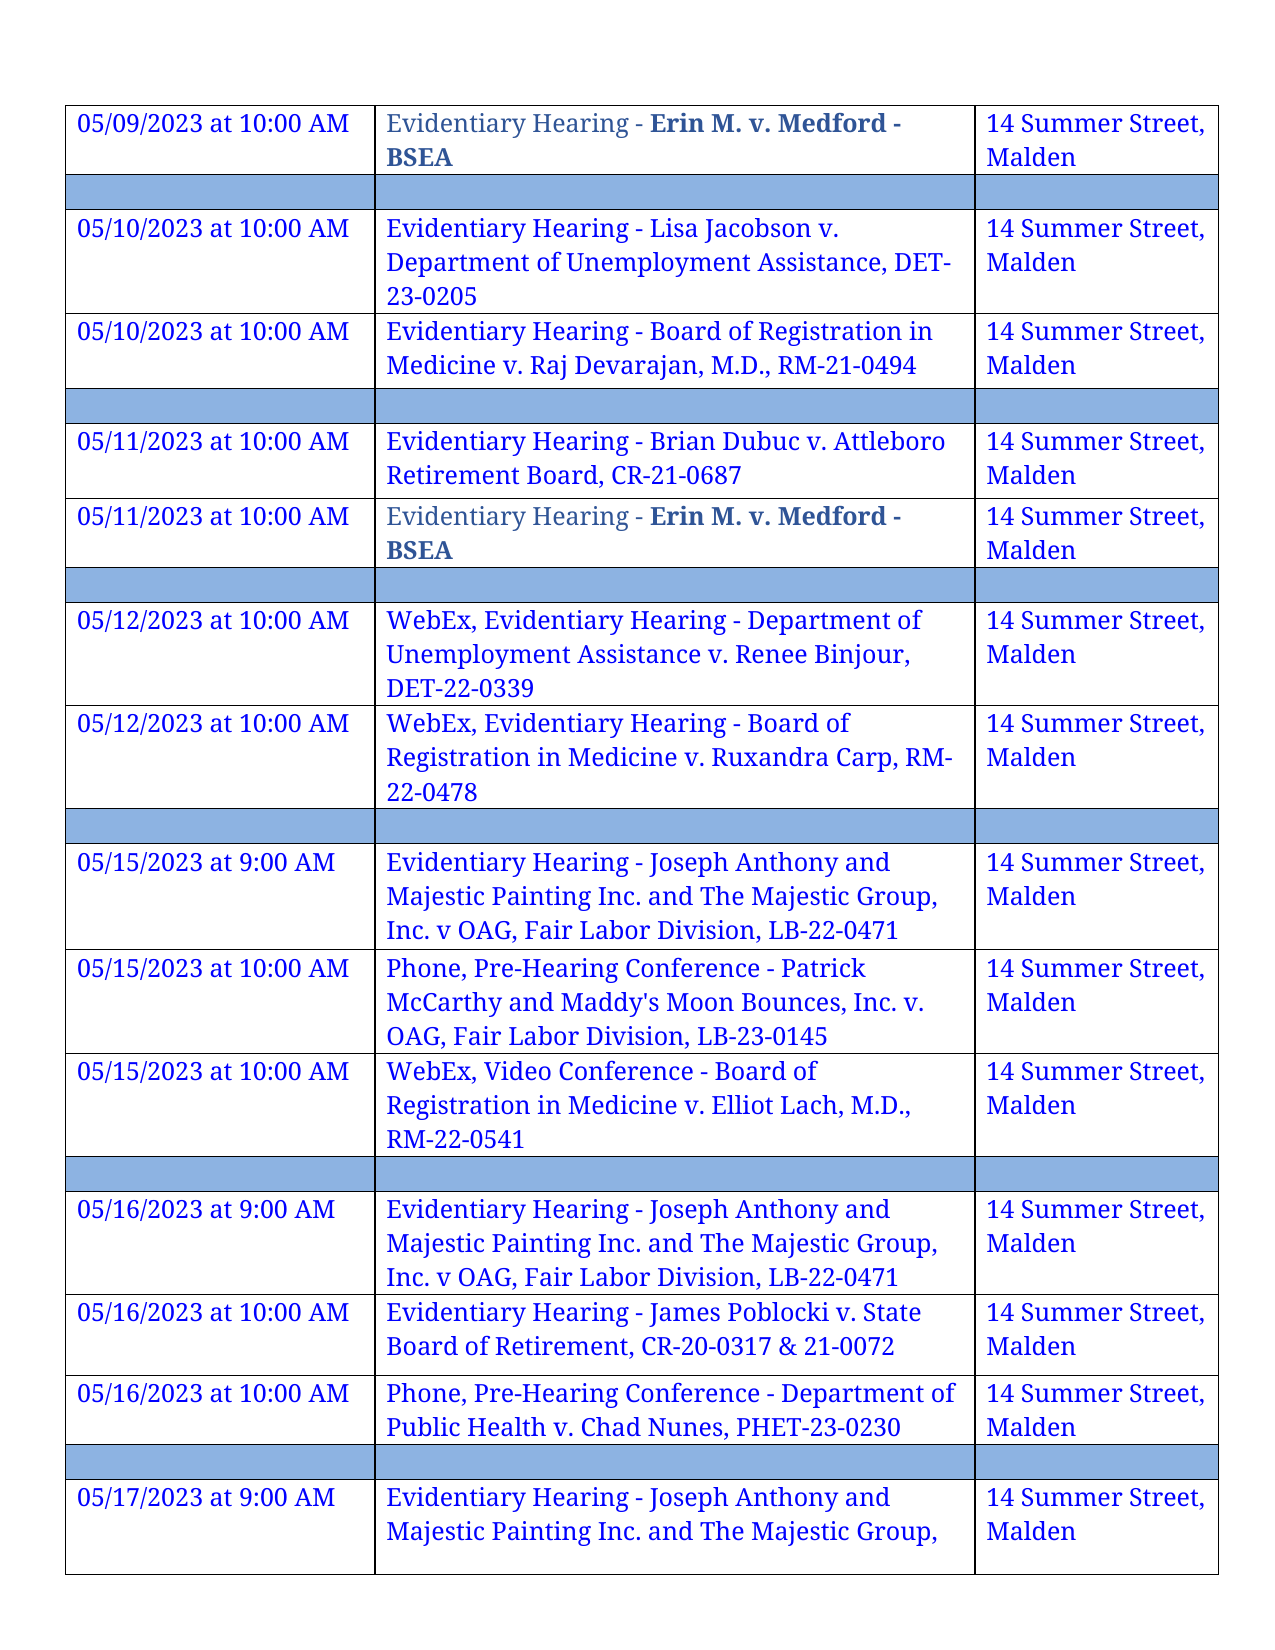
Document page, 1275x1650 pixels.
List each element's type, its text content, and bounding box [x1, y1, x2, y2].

table_cell 05/16/2023 at 10:00 AM [66, 1376, 374, 1444]
table_cell Phone, Pre-Hearing Conference - Patrick McCarthy and Maddy's Moon Bounces, Inc. v. OAG, Fair Labor Division, LB-23-0145 [376, 950, 974, 1052]
table_cell 14 Summer Street, Malden [976, 706, 1218, 808]
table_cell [976, 106, 1218, 174]
table_cell [976, 389, 1218, 423]
table_cell 05/12/2023 at 10:00 AM [66, 706, 374, 808]
table_cell Evidentiary Hearing - Erin M. v. Medford - BSEA [376, 499, 974, 567]
table_cell [376, 1445, 974, 1479]
table_cell 14 Summer Street, Malden [976, 314, 1218, 387]
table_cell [66, 1480, 374, 1574]
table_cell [376, 1480, 974, 1574]
table_cell 05/12/2023 at 10:00 AM [66, 603, 374, 705]
table_cell 14 Summer Street, Malden [976, 603, 1218, 705]
table_cell Evidentiary Hearing - Joseph Anthony and Majestic Painting Inc. and The Majestic Group, Inc. v OAG, Fair Labor Division, LB-22-0471 [376, 1192, 974, 1294]
table_cell Phone, Pre-Hearing Conference - Department of Public Health v. Chad Nunes, PHET-23-0230 [376, 1376, 974, 1444]
table_cell 05/15/2023 at 10:00 AM [66, 1054, 374, 1156]
table_cell Evidentiary Hearing - James Poblocki v. State Board of Retirement, CR-20-0317 & 21-0072 [376, 1295, 974, 1374]
table_cell [976, 1445, 1218, 1479]
table_cell 14 Summer Street, Malden [976, 210, 1218, 313]
table_cell 05/16/2023 at 10:00 AM [66, 1295, 374, 1374]
table_cell 05/10/2023 at 10:00 AM [66, 210, 374, 313]
table_cell 14 Summer Street, Malden [976, 950, 1218, 1052]
table_cell 05/10/2023 at 10:00 AM [66, 314, 374, 387]
table_cell [376, 1157, 974, 1191]
table_cell [66, 809, 374, 843]
table_cell [976, 568, 1218, 602]
table_cell WebEx, Evidentiary Hearing - Board of Registration in Medicine v. Ruxandra Carp, RM-22-0478 [376, 706, 974, 808]
table_cell 05/11/2023 at 10:00 AM [66, 499, 374, 567]
table_cell [66, 568, 374, 602]
table_cell 14 Summer Street, Malden [976, 1295, 1218, 1374]
table_cell 14 Summer Street, Malden [976, 499, 1218, 567]
table_cell [376, 175, 974, 209]
table_cell Evidentiary Hearing - Erin M. v. Medford - BSEA [376, 106, 974, 174]
table_cell [66, 1445, 374, 1479]
table_cell Evidentiary Hearing - Brian Dubuc v. Attleboro Retirement Board, CR-21-0687 [376, 424, 974, 497]
table_cell [376, 568, 974, 602]
table_cell [376, 809, 974, 843]
table_cell Evidentiary Hearing - Board of Registration in Medicine v. Raj Devarajan, M.D., RM-21-0494 [376, 314, 974, 387]
table_cell 05/11/2023 at 10:00 AM [66, 424, 374, 497]
table_cell 14 Summer Street, Malden [976, 1192, 1218, 1294]
table_cell 05/15/2023 at 10:00 AM [66, 950, 374, 1052]
table_cell 14 Summer Street, Malden [976, 844, 1218, 949]
table_cell [976, 809, 1218, 843]
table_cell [976, 1480, 1218, 1574]
table_cell 14 Summer Street, Malden [976, 1054, 1218, 1156]
table_cell [66, 175, 374, 209]
table_cell [976, 1157, 1218, 1191]
table_cell 05/16/2023 at 9:00 AM [66, 1192, 374, 1294]
table_cell [66, 1157, 374, 1191]
table_cell 05/15/2023 at 9:00 AM [66, 844, 374, 949]
table_cell [976, 175, 1218, 209]
table_cell WebEx, Video Conference - Board of Registration in Medicine v. Elliot Lach, M.D., RM-22-0541 [376, 1054, 974, 1156]
table_cell 14 Summer Street, Malden [976, 1376, 1218, 1444]
table_cell [376, 389, 974, 423]
table_cell Evidentiary Hearing - Lisa Jacobson v. Department of Unemployment Assistance, DET-23-0205 [376, 210, 974, 313]
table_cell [66, 106, 374, 174]
table_cell [66, 389, 374, 423]
table_cell 14 Summer Street, Malden [976, 424, 1218, 497]
table_cell Evidentiary Hearing - Joseph Anthony and Majestic Painting Inc. and The Majestic Group, Inc. v OAG, Fair Labor Division, LB-22-0471 [376, 844, 974, 949]
table_cell WebEx, Evidentiary Hearing - Department of Unemployment Assistance v. Renee Binjour, DET-22-0339 [376, 603, 974, 705]
